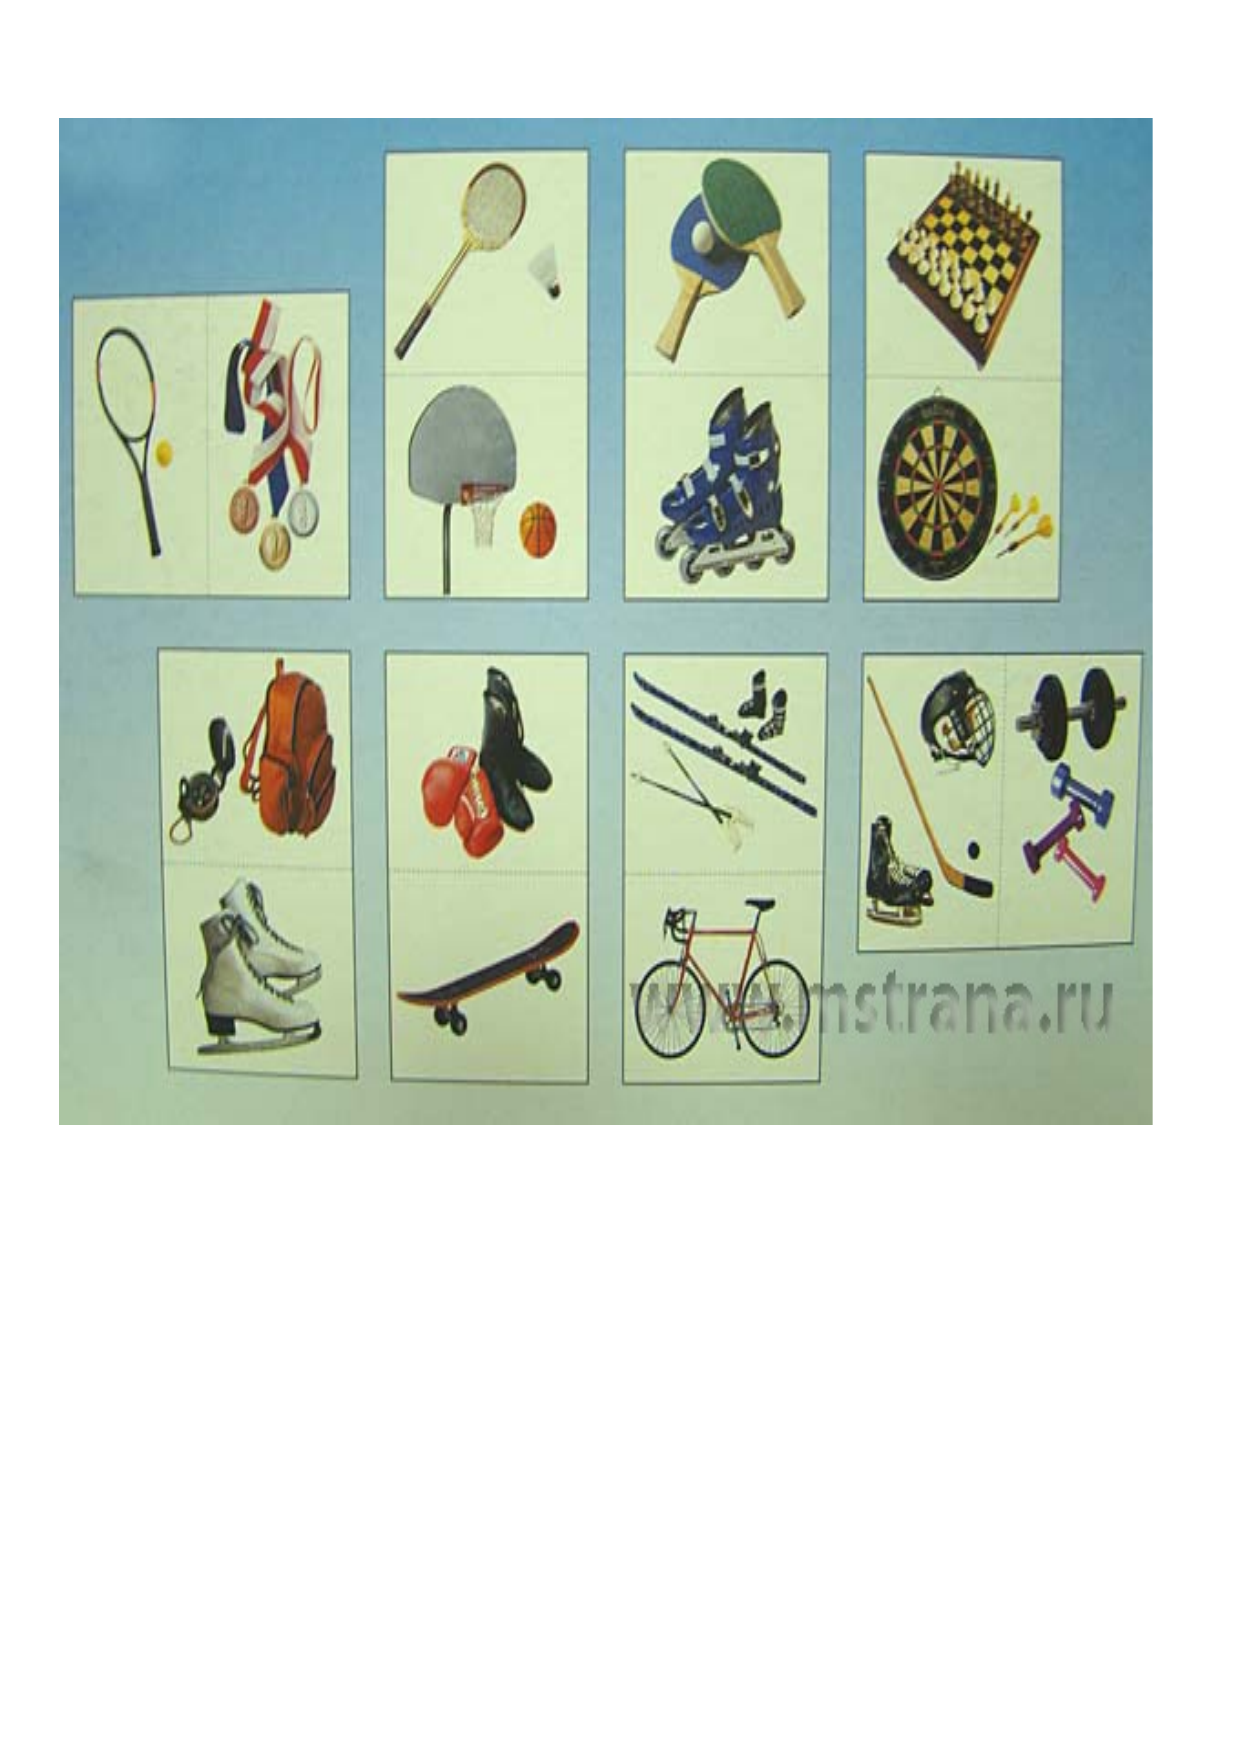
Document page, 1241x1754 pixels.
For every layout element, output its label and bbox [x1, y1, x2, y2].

picture [59, 118, 1153, 1125]
